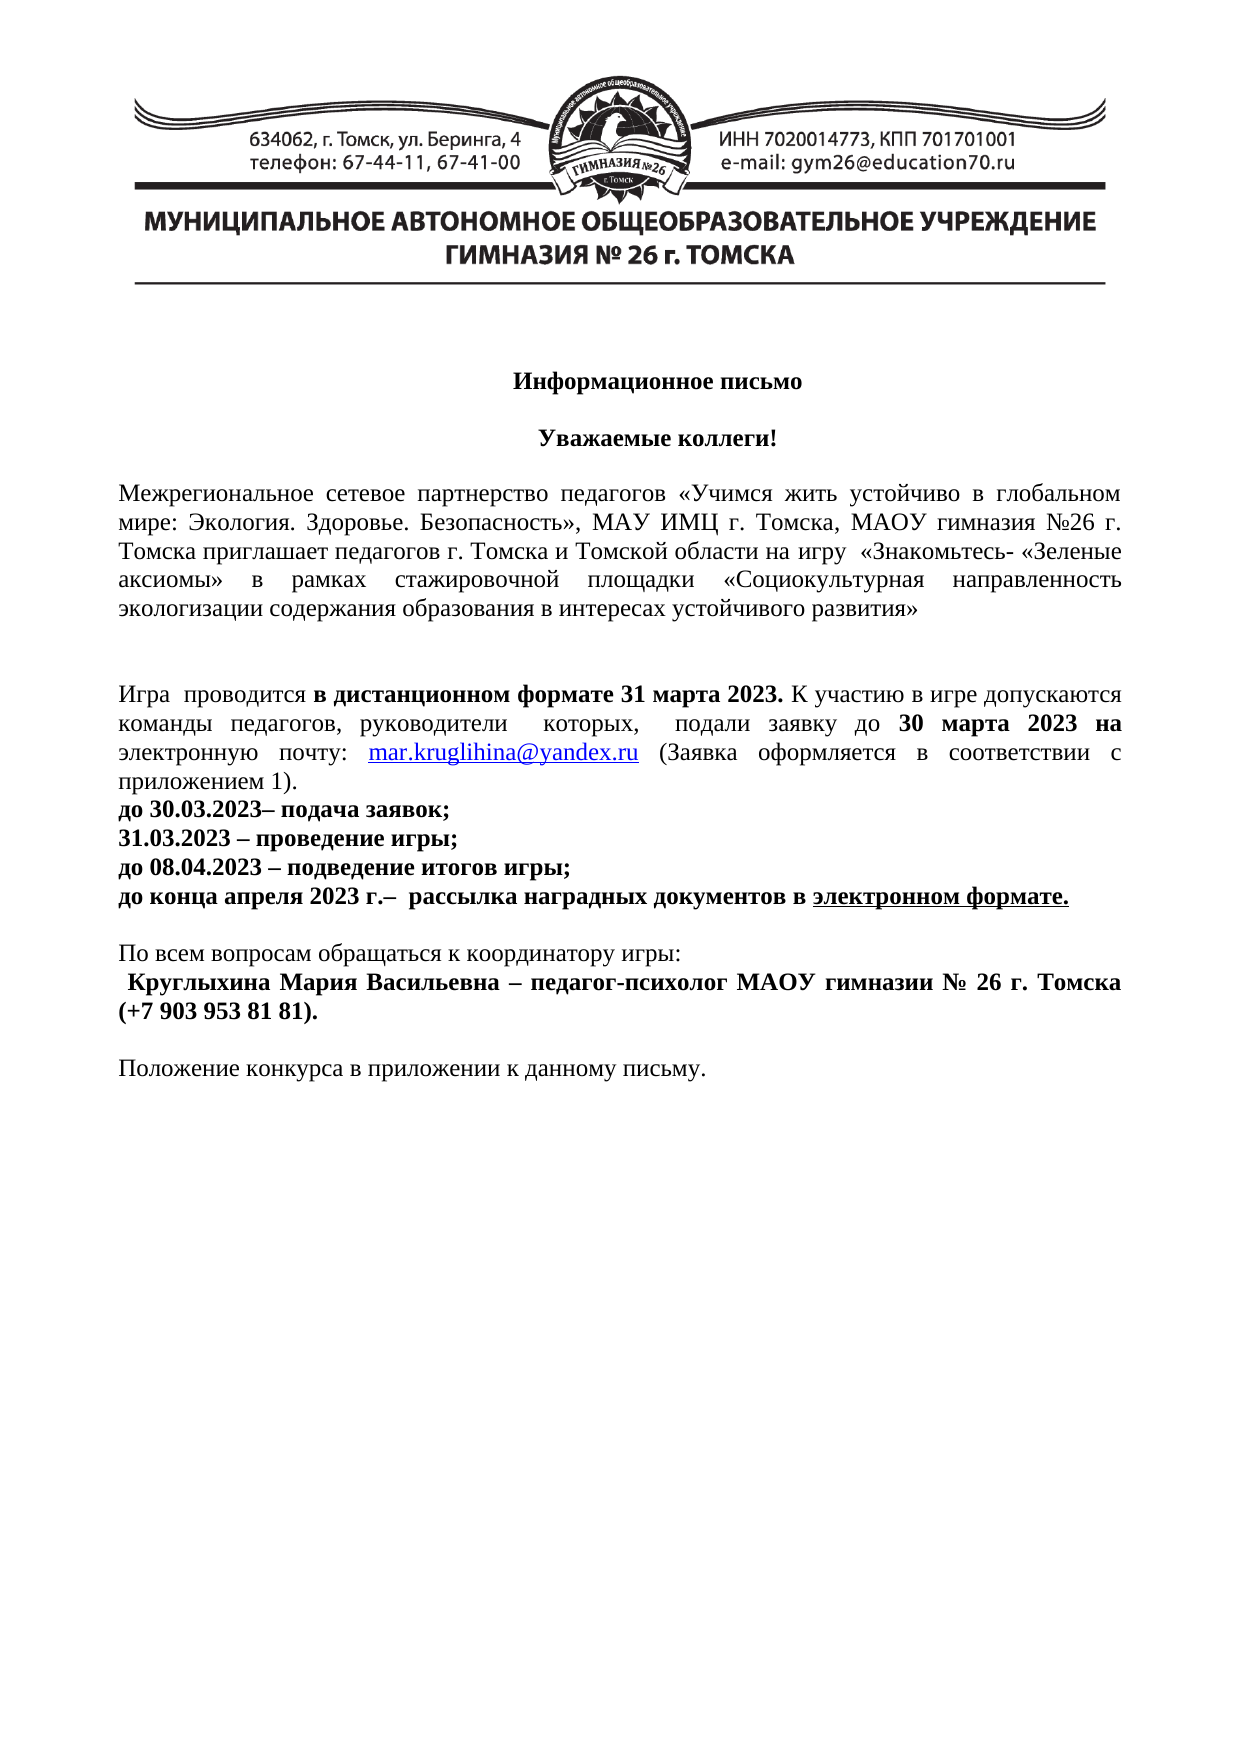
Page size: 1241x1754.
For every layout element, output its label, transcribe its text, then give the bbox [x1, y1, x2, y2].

picture [133, 73, 1107, 287]
text Межрегиональное сетевое партнерство педагогов «Учимся жить устойчиво в глобальном мире: Экология. Здоровье. Безопасность», МАУ ИМЦ г. Томска, МАОУ гимназия №26 г. Томска приглашает педагогов г. Томска и Томской области на игру «Знакомьтесь- «Зеленые аксиомы» в рамках стажировочной площадки «Социокультурная направленность экологизации содержания образования в интересах устойчивого развития» [118, 478, 1122, 622]
text до 30.03.2023– подача заявок; [118, 794, 1122, 823]
text Круглыхина Мария Васильевна – педагог-психолог МАОУ гимназии № 26 г. Томска (+7 903 953 81 81). [118, 967, 1122, 1024]
text Уважаемые коллеги! [118, 423, 1122, 452]
text 31.03.2023 – проведение игры; [118, 823, 1122, 852]
text Положение конкурса в приложении к данному письму. [118, 1053, 1122, 1082]
text Игра проводится в дистанционном формате 31 марта 2023. К участию в игре допускаются команды педагогов, руководители которых, подали заявку до 30 марта 2023 на электронную почту: mar.kruglihina@yandex.ru (Заявка оформляется в соответствии с приложением 1). [118, 679, 1122, 794]
text Информационное письмо [118, 366, 1122, 394]
text до 08.04.2023 – подведение итогов игры; [118, 852, 1122, 881]
text По всем вопросам обращаться к координатору игры: [118, 938, 1122, 967]
text до конца апреля 2023 г.– рассылка наградных документов в электронном формате. [118, 881, 1122, 909]
